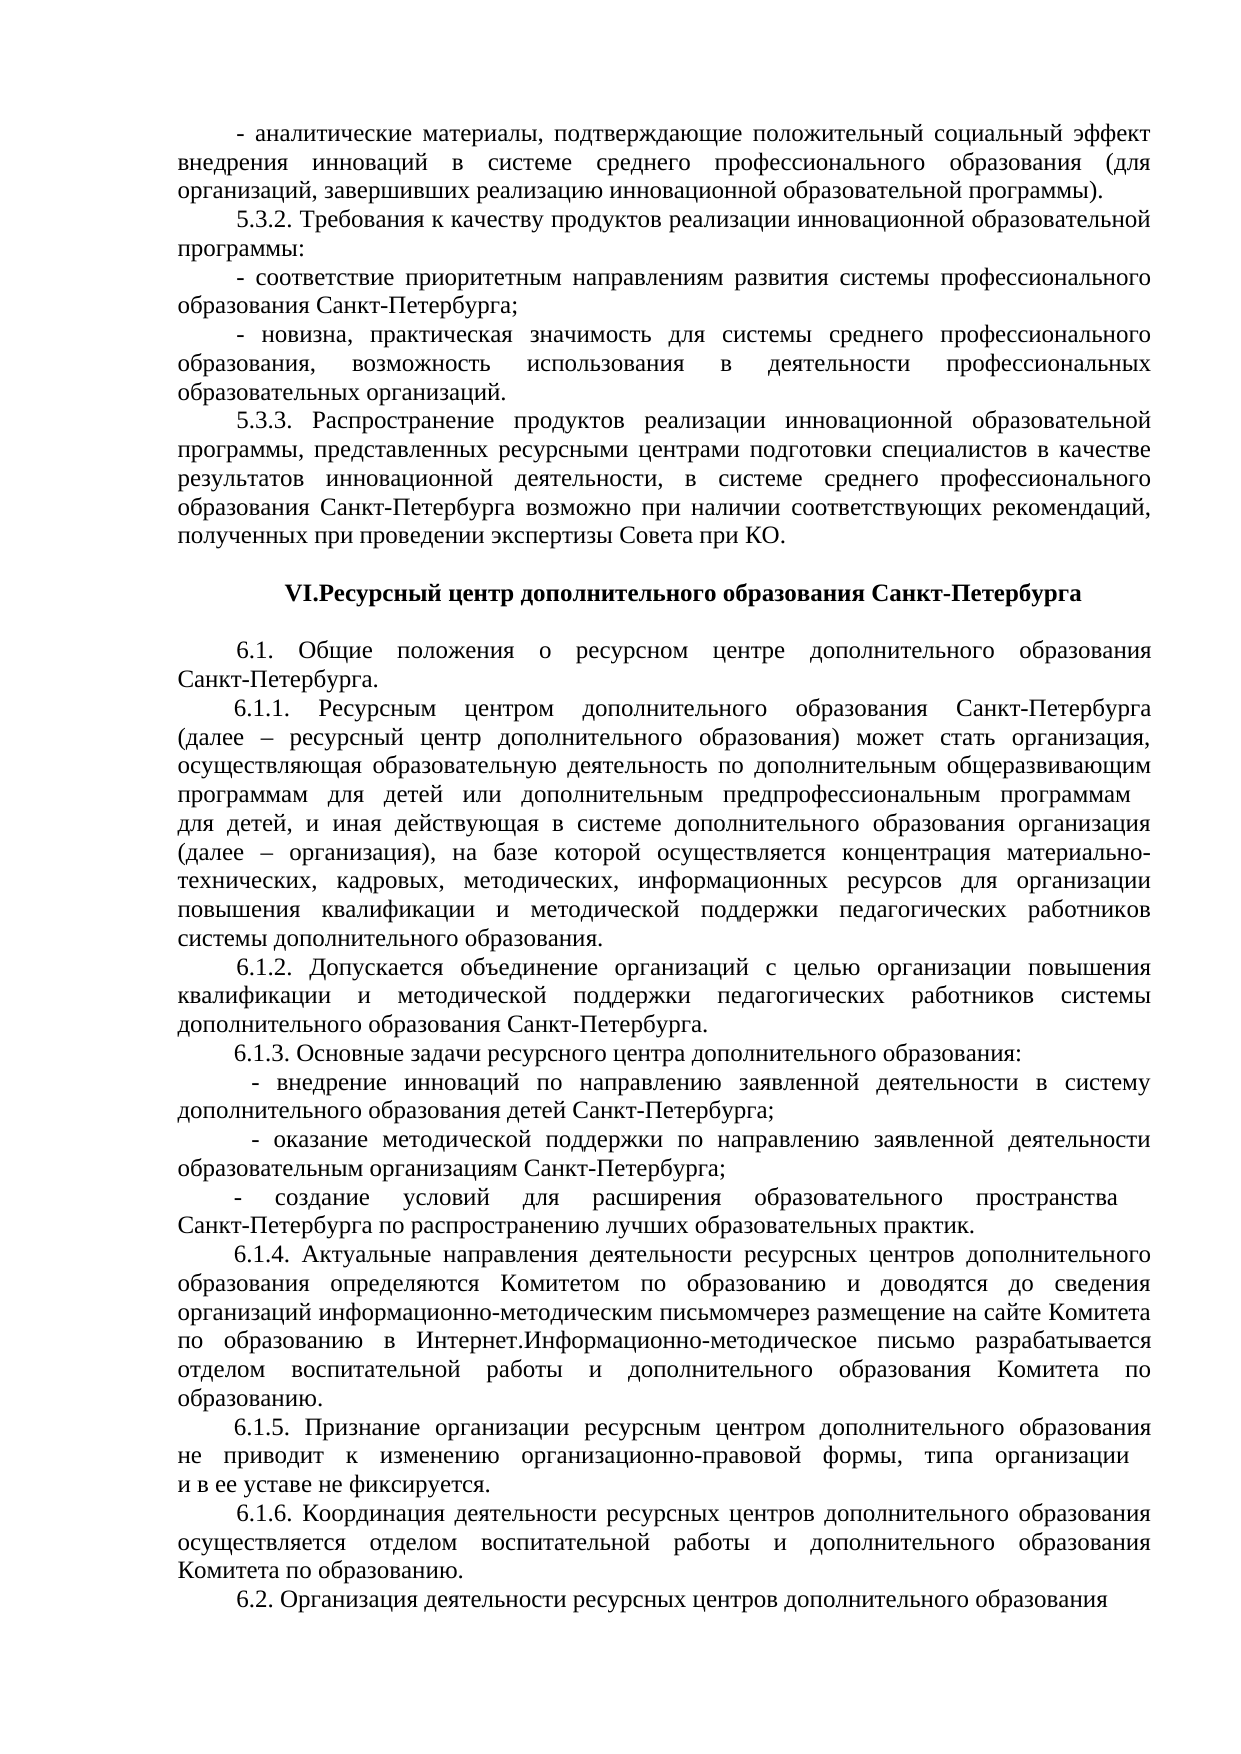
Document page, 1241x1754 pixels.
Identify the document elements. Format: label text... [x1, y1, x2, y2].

text - внедрение инноваций по направлению заявленной деятельности в систему дополнительного образования детей Санкт-Петербурга; [177, 1067, 1152, 1124]
text 5.3.2. Требования к качеству продуктов реализации инновационной образовательной программы: [177, 204, 1152, 262]
text 6.1.3. Основные задачи ресурсного центра дополнительного образования: [177, 1038, 1152, 1067]
text VI.Ресурсный центр дополнительного образования Санкт-Петербурга [215, 578, 1152, 607]
text 6.1.2. Допускается объединение организаций с целью организации повышения квалификации и методической поддержки педагогических работников системы дополнительного образования Санкт-Петербурга. [177, 952, 1152, 1038]
text 6.1.6. Координация деятельности ресурсных центров дополнительного образования осуществляется отделом воспитательной работы и дополнительного образования Комитета по образованию. [177, 1498, 1152, 1584]
text 6.1.5. Признание организации ресурсным центром дополнительного образования не приводит к изменению организационно-правовой формы, типа организации и в ее уставе не фиксируется. [177, 1412, 1152, 1498]
text - создание условий для расширения образовательного пространства Санкт-Петербурга по распространению лучших образовательных практик. [177, 1182, 1152, 1239]
text 6.2. Организация деятельности ресурсных центров дополнительного образования [177, 1584, 1144, 1613]
text - соответствие приоритетным направлениям развития системы профессионального образования Санкт-Петербурга; [177, 262, 1152, 319]
text - аналитические материалы, подтверждающие положительный социальный эффект внедрения инноваций в системе среднего профессионального образования (для организаций, завершивших реализацию инновационной образовательной программы). [177, 118, 1152, 204]
text 5.3.3. Распространение продуктов реализации инновационной образовательной программы, представленных ресурсными центрами подготовки специалистов в качестве результатов инновационной деятельности, в системе среднего профессионального образования Санкт-Петербурга возможно при наличии соответствующих рекомендаций, полученных при проведении экспертизы Совета при КО. [177, 406, 1152, 549]
text 6.1. Общие положения о ресурсном центре дополнительного образования Санкт-Петербурга. [177, 636, 1152, 693]
text 6.1.1. Ресурсным центром дополнительного образования Санкт-Петербурга (далее – ресурсный центр дополнительного образования) может стать организация, осуществляющая образовательную деятельность по дополнительным общеразвивающим программам для детей или дополнительным предпрофессиональным программам для детей, и иная действующая в системе дополнительного образования организация (далее – организация), на базе которой осуществляется концентрация материально-технических, кадровых, методических, информационных ресурсов для организации повышения квалификации и методической поддержки педагогических работников системы дополнительного образования. [177, 693, 1152, 952]
text 6.1.4. Актуальные направления деятельности ресурсных центров дополнительного образования определяются Комитетом по образованию и доводятся до сведения организаций информационно-методическим письмомчерез размещение на сайте Комитета по образованию в Интернет.Информационно-методическое письмо разрабатывается отделом воспитательной работы и дополнительного образования Комитета по образованию. [177, 1239, 1152, 1412]
text - оказание методической поддержки по направлению заявленной деятельности образовательным организациям Санкт-Петербурга; [177, 1124, 1152, 1182]
text - новизна, практическая значимость для системы среднего профессионального образования, возможность использования в деятельности профессиональных образовательных организаций. [177, 319, 1152, 406]
